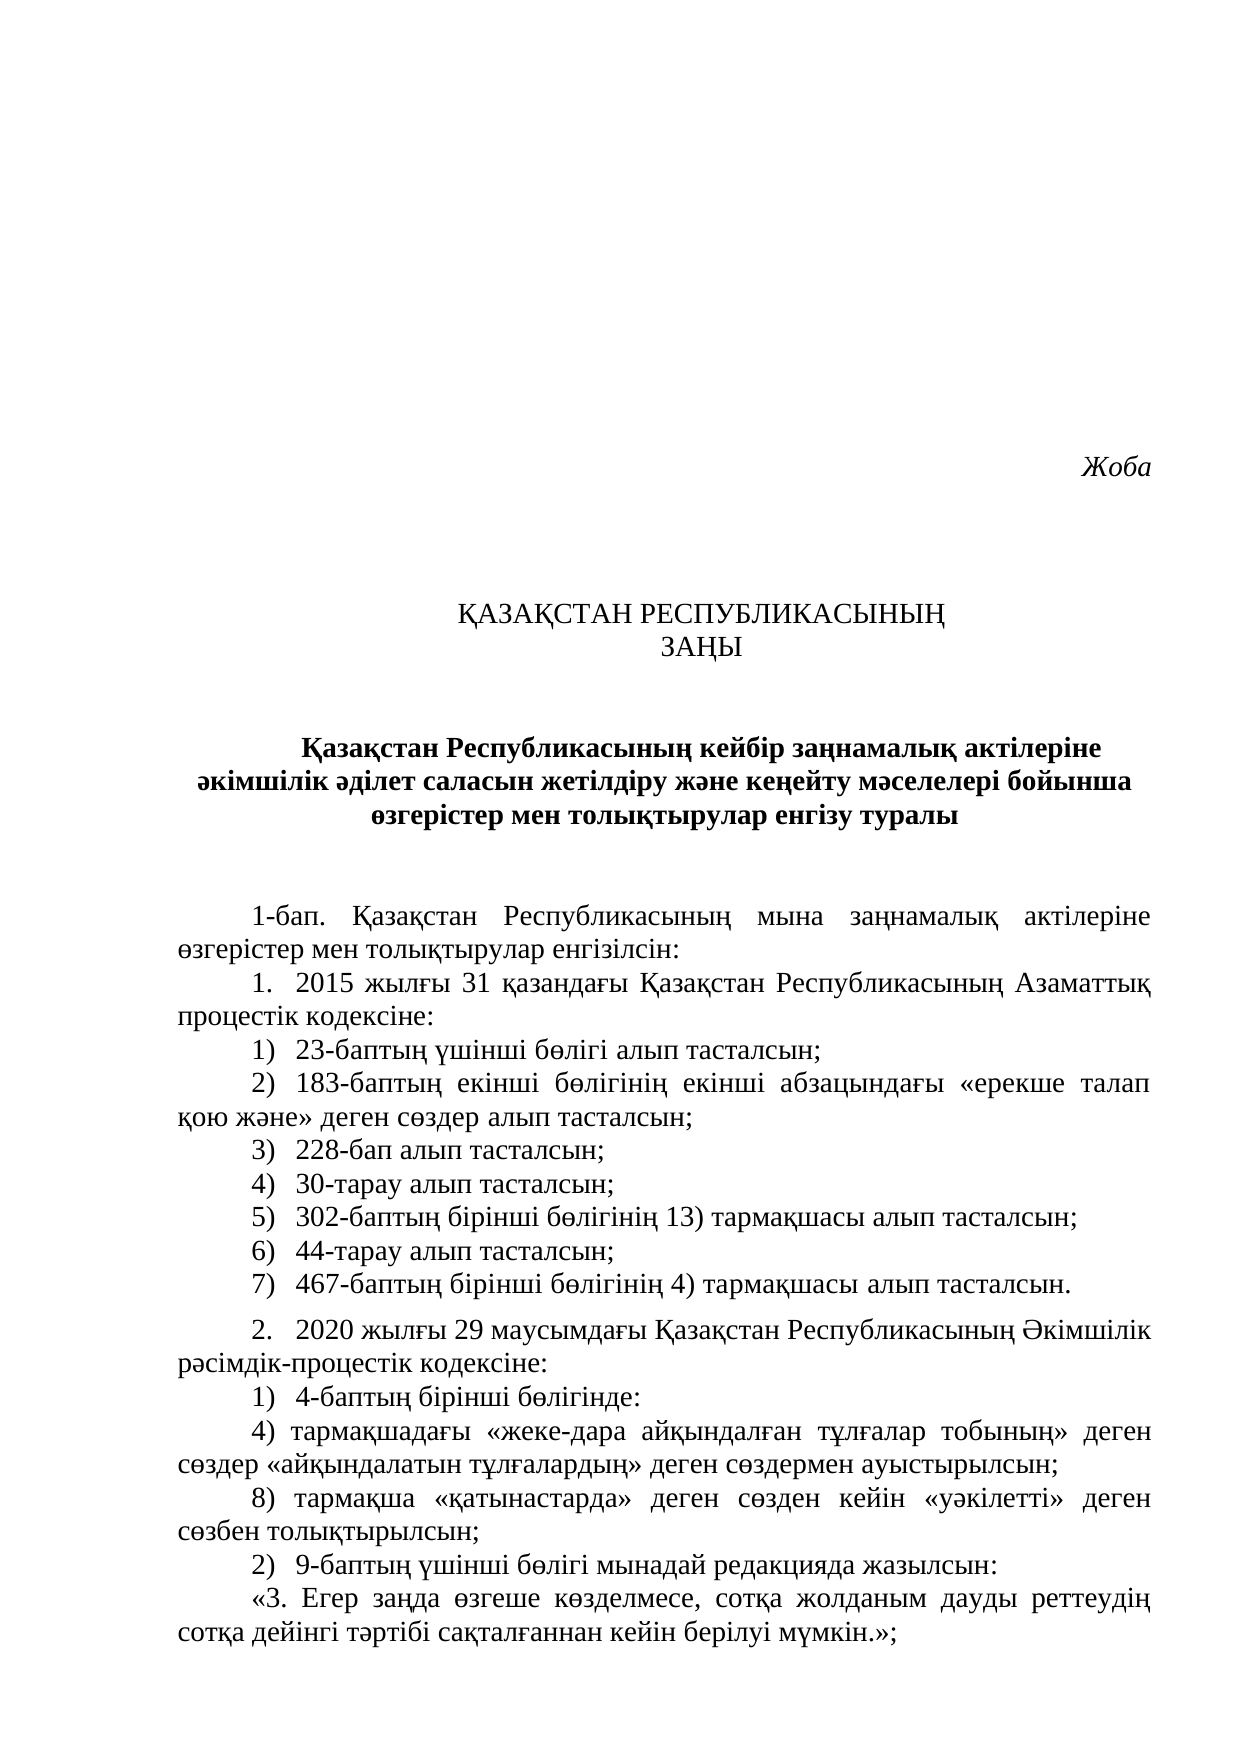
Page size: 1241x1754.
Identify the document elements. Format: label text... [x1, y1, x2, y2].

list 8) тармақша «қатынастарда» деген сөзден кейін «уәкілетті» деген сөзбен толықтырылсын; [177, 1480, 1152, 1547]
list 30-тарау алып тасталсын; [177, 1166, 1152, 1199]
subtitle 2015 жылғы 31 қазандағы Қазақстан Республикасының Азаматтық процестік кодексіне: [177, 965, 1152, 1032]
list 228-бап алып тасталсын; [177, 1132, 1152, 1166]
text Қазақстан Республикасының кейбір заңнамалық актілеріне әкімшілік әділет саласын жетілдіру және кеңейту мәселелері бойынша өзгерістер мен толықтырулар енгізу туралы [177, 730, 1152, 831]
text Жоба [177, 449, 1152, 483]
list 467-баптың бірінші бөлігінің 4) тармақшасы алып тасталсын. [177, 1267, 1152, 1300]
text ҚАЗАҚСТАН РЕСПУБЛИКАСЫНЫҢ [177, 596, 1152, 629]
list 4) тармақшадағы «жеке-дара айқындалған тұлғалар тобының» деген сөздер «айқындалатын тұлғалардың» деген сөздермен ауыстырылсын; [177, 1413, 1152, 1480]
text ЗАҢЫ [177, 629, 1152, 663]
list 23-баптың үшінші бөлігі алып тасталсын; [177, 1032, 1152, 1065]
list 302-баптың бірінші бөлігінің 13) тармақшасы алып тасталсын; [177, 1199, 1152, 1233]
list 2020 жылғы 29 маусымдағы Қазақстан Республикасының Әкімшілік рәсімдік-процестік кодексіне: [177, 1312, 1152, 1379]
list 4-баптың бірінші бөлігінде: [177, 1379, 1152, 1413]
list 183-баптың екінші бөлігінің екінші абзацындағы «ерекше талап қою және» деген сөздер алып тасталсын; [177, 1065, 1152, 1132]
list «3. Егер заңда өзгеше көзделмесе, сотқа жолданым дауды реттеудің сотқа дейінгі тәртібі сақталғаннан кейін берілуі мүмкін.»; [177, 1580, 1152, 1647]
text 1-бап. Қазақстан Республикасының мына заңнамалық актілеріне өзгерістер мен толықтырулар енгізілсін: [177, 898, 1152, 965]
list 44-тарау алып тасталсын; [177, 1233, 1152, 1267]
list 9-баптың үшінші бөлігі мынадай редакцияда жазылсын: [177, 1547, 1152, 1580]
